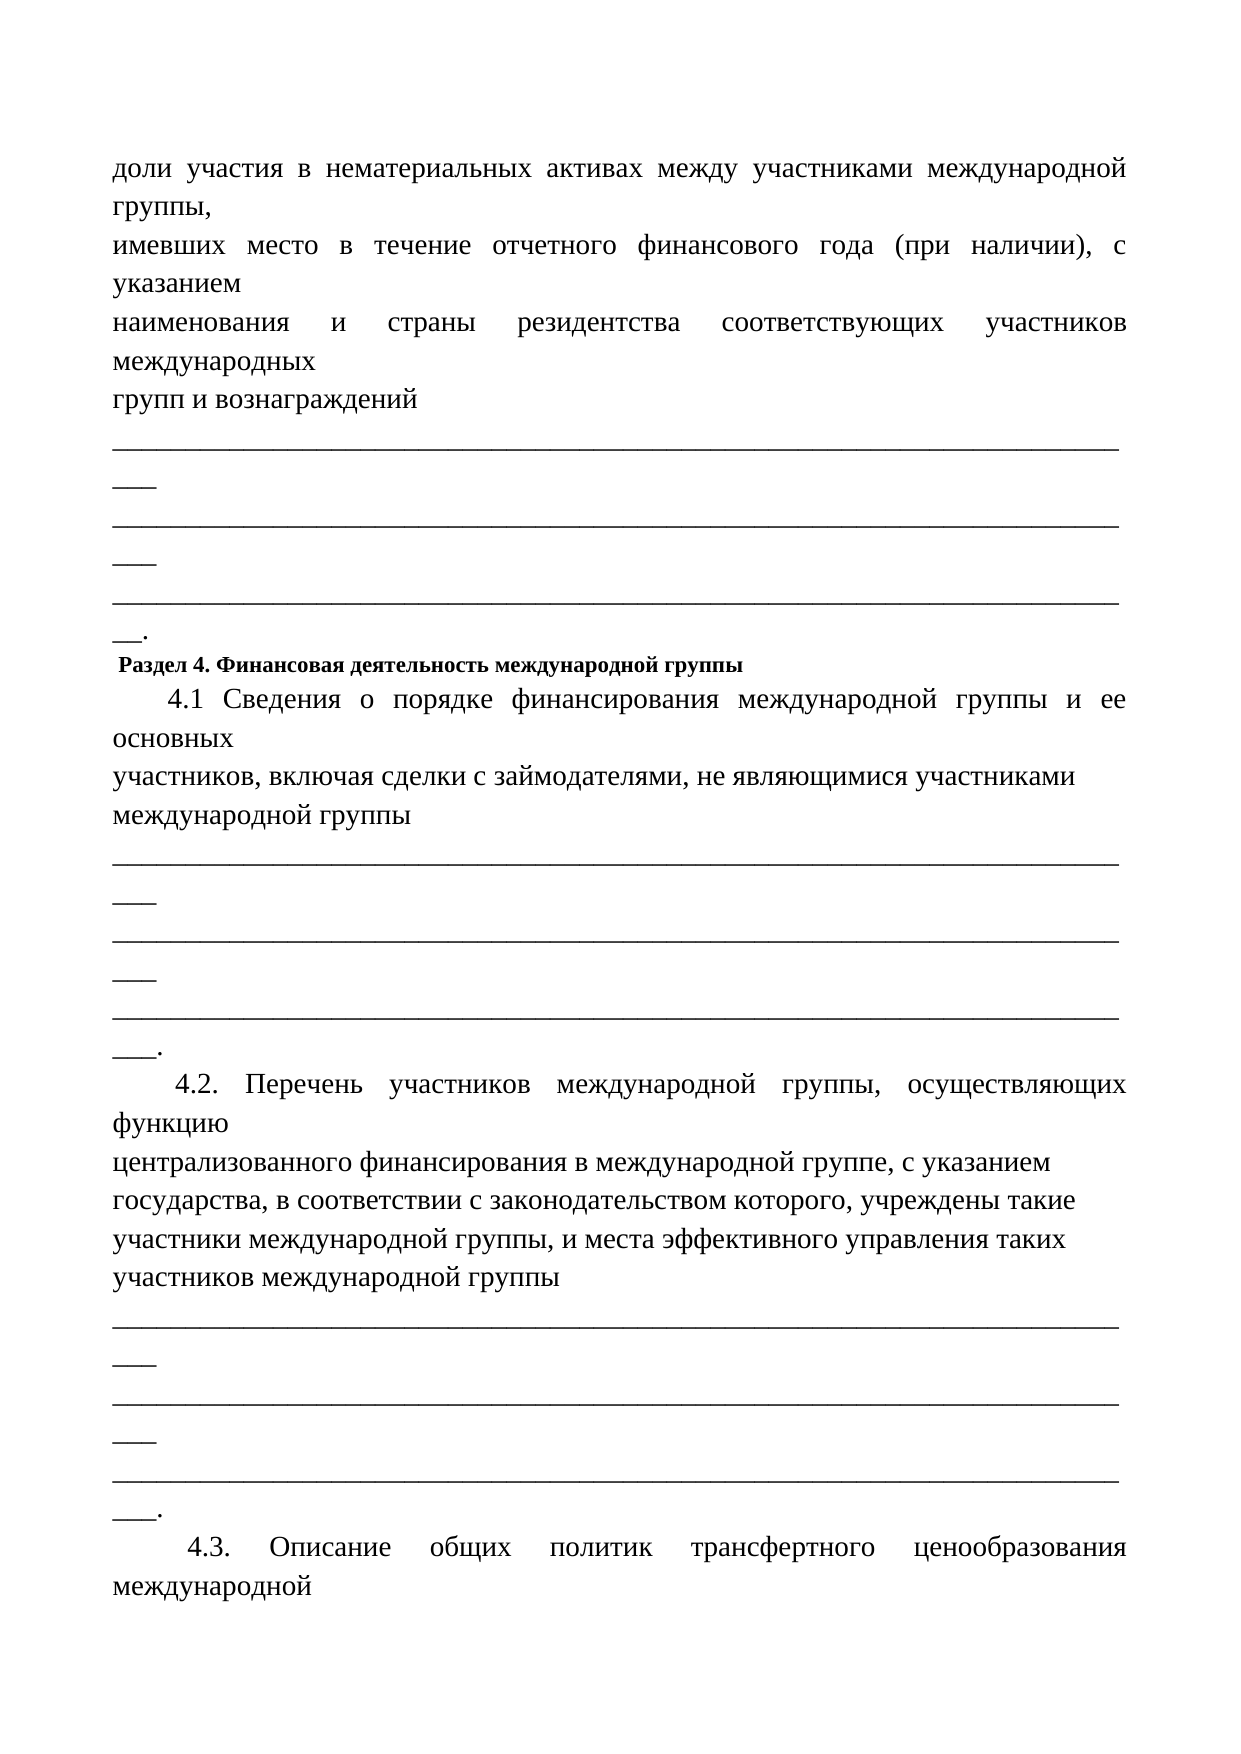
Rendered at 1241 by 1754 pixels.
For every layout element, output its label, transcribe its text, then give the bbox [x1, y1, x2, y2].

text ________________________________________________________________________. [112, 989, 1128, 1062]
text участники международной группы, и места эффективного управления таких [112, 1221, 1128, 1254]
text централизованного финансирования в международной группе, с указанием [112, 1144, 1128, 1177]
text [112, 1375, 1128, 1447]
text групп и вознаграждений [112, 381, 1128, 415]
text _______________________________________________________________________. [112, 574, 1128, 646]
text ________________________________________________________________________. [112, 1452, 1128, 1524]
text ________________________________________________________________________ [112, 420, 1128, 492]
text государства, в соответствии с законодательством которого, учреждены такие [112, 1182, 1128, 1216]
text участников, включая сделки с займодателями, не являющимися участниками [112, 758, 1128, 792]
text доли участия в нематериальных активах между участниками международной группы, [112, 150, 1128, 222]
text ________________________________________________________________________ [112, 497, 1128, 569]
text ________________________________________________________________________ [112, 1298, 1128, 1370]
text международной группы [112, 797, 1128, 830]
text 4.3. Описание общих политик трансфертного ценообразования международной [112, 1529, 1128, 1601]
text Раздел 4. Финансовая деятельность международной группы [112, 651, 1128, 677]
text имевших место в течение отчетного финансового года (при наличии), с указанием [112, 227, 1128, 299]
text 4.2. Перечень участников международной группы, осуществляющих функцию [112, 1067, 1128, 1139]
text 4.1 Сведения о порядке финансирования международной группы и ее основных [112, 681, 1128, 753]
text участников международной группы [112, 1259, 1128, 1293]
text наименования и страны резидентства соответствующих участников международных [112, 304, 1128, 376]
text ________________________________________________________________________ [112, 835, 1128, 907]
text ________________________________________________________________________ [112, 912, 1128, 984]
